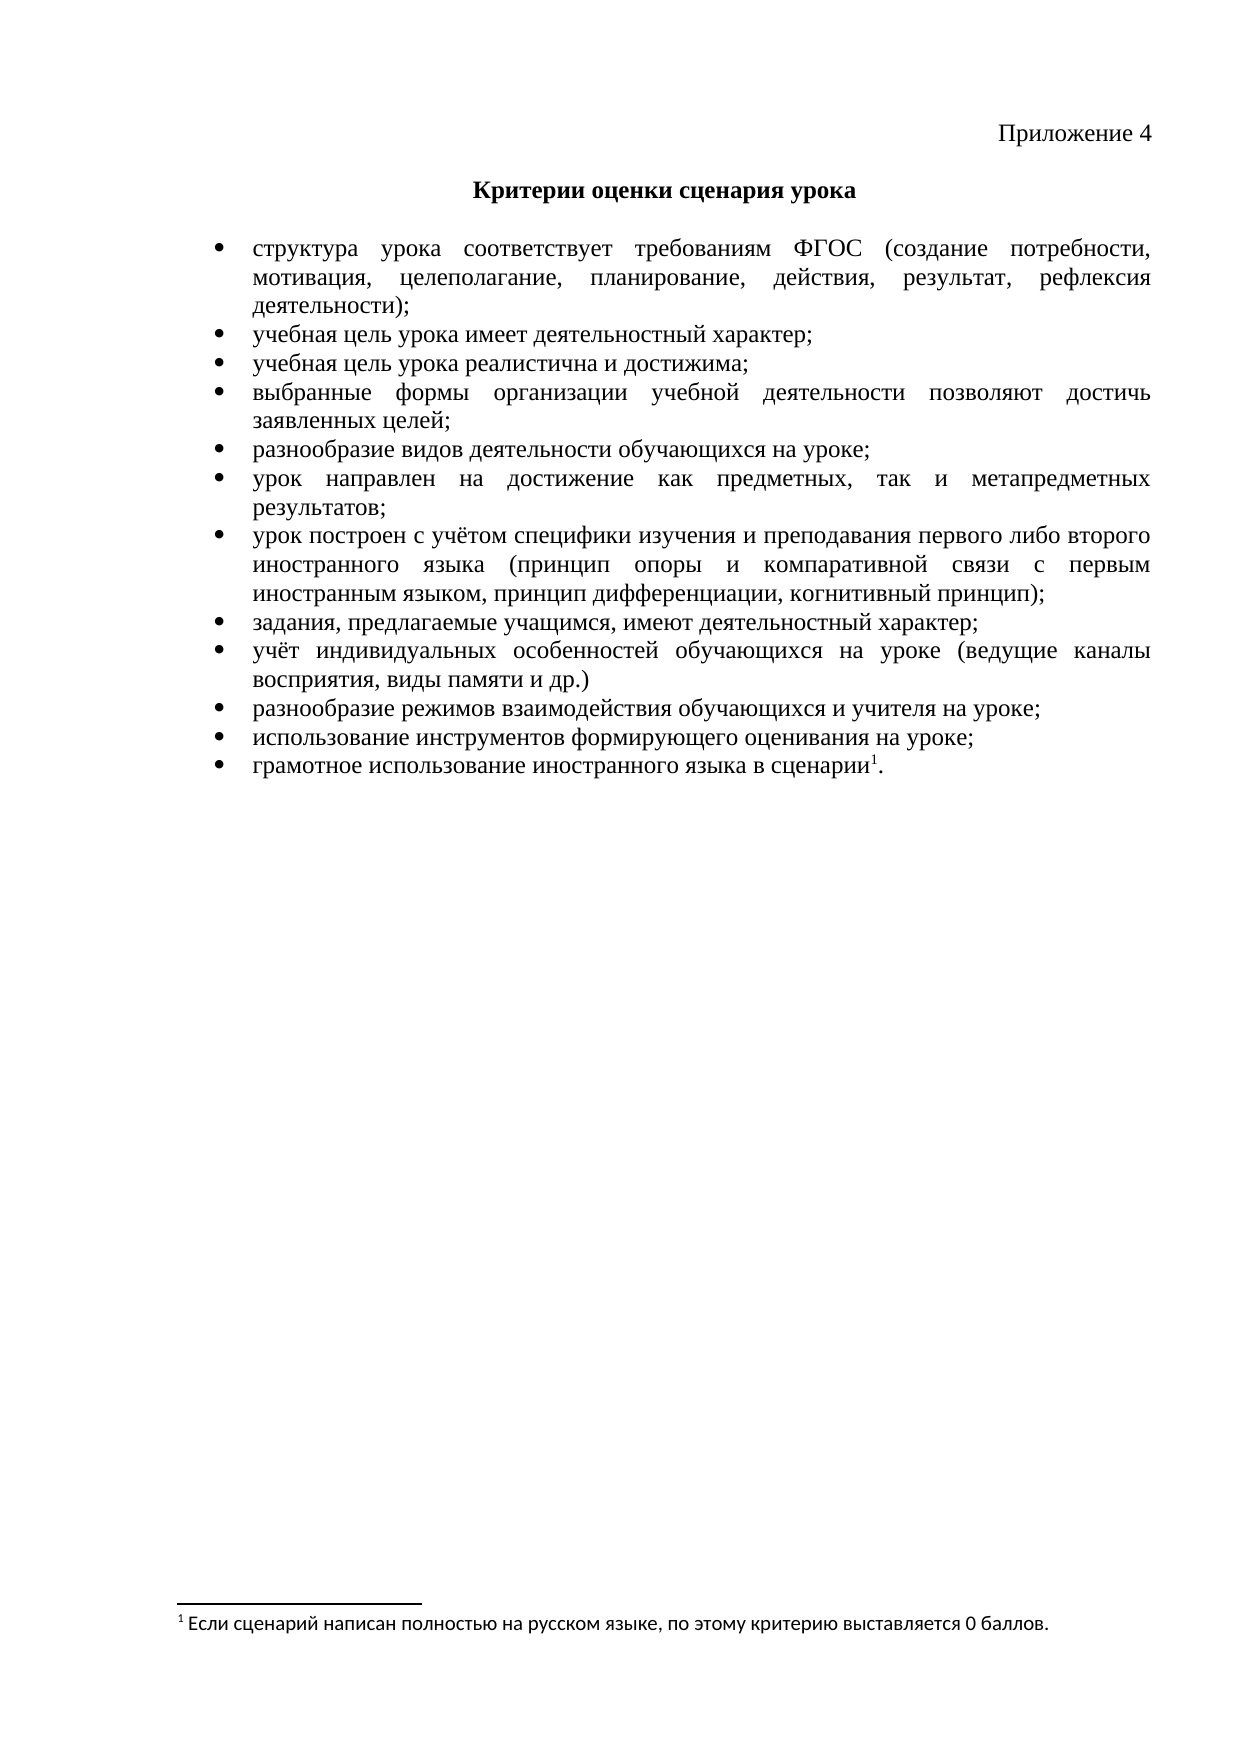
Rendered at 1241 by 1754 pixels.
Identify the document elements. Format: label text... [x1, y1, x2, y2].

list учебная цель урока имеет деятельностный характер; [215, 319, 1152, 348]
list разнообразие видов деятельности обучающихся на уроке; [215, 434, 1152, 463]
list разнообразие режимов взаимодействия обучающихся и учителя на уроке; [215, 693, 1152, 722]
list учебная цель урока реалистична и достижима; [215, 348, 1152, 377]
text Критерии оценки сценария урока [177, 176, 1152, 204]
text Приложение 4 [177, 118, 1152, 147]
list структура урока соответствует требованиям ФГОС (создание потребности, мотивация, целеполагание, планирование, действия, результат, рефлексия деятельности); [215, 233, 1152, 319]
list урок направлен на достижение как предметных, так и метапредметных результатов; [215, 463, 1152, 521]
list урок построен с учётом специфики изучения и преподавания первого либо второго иностранного языка (принцип опоры и компаративной связи с первым иностранным языком, принцип дифференциации, когнитивный принцип); [215, 521, 1152, 607]
list использование инструментов формирующего оценивания на уроке; [215, 722, 1152, 751]
list выбранные формы организации учебной деятельности позволяют достичь заявленных целей; [215, 377, 1152, 434]
list учёт индивидуальных особенностей обучающихся на уроке (ведущие каналы восприятия, виды памяти и др.) [215, 636, 1152, 693]
list грамотное использование иностранного языка в сценарии. [215, 751, 1152, 779]
list задания, предлагаемые учащимся, имеют деятельностный характер; [215, 607, 1152, 636]
